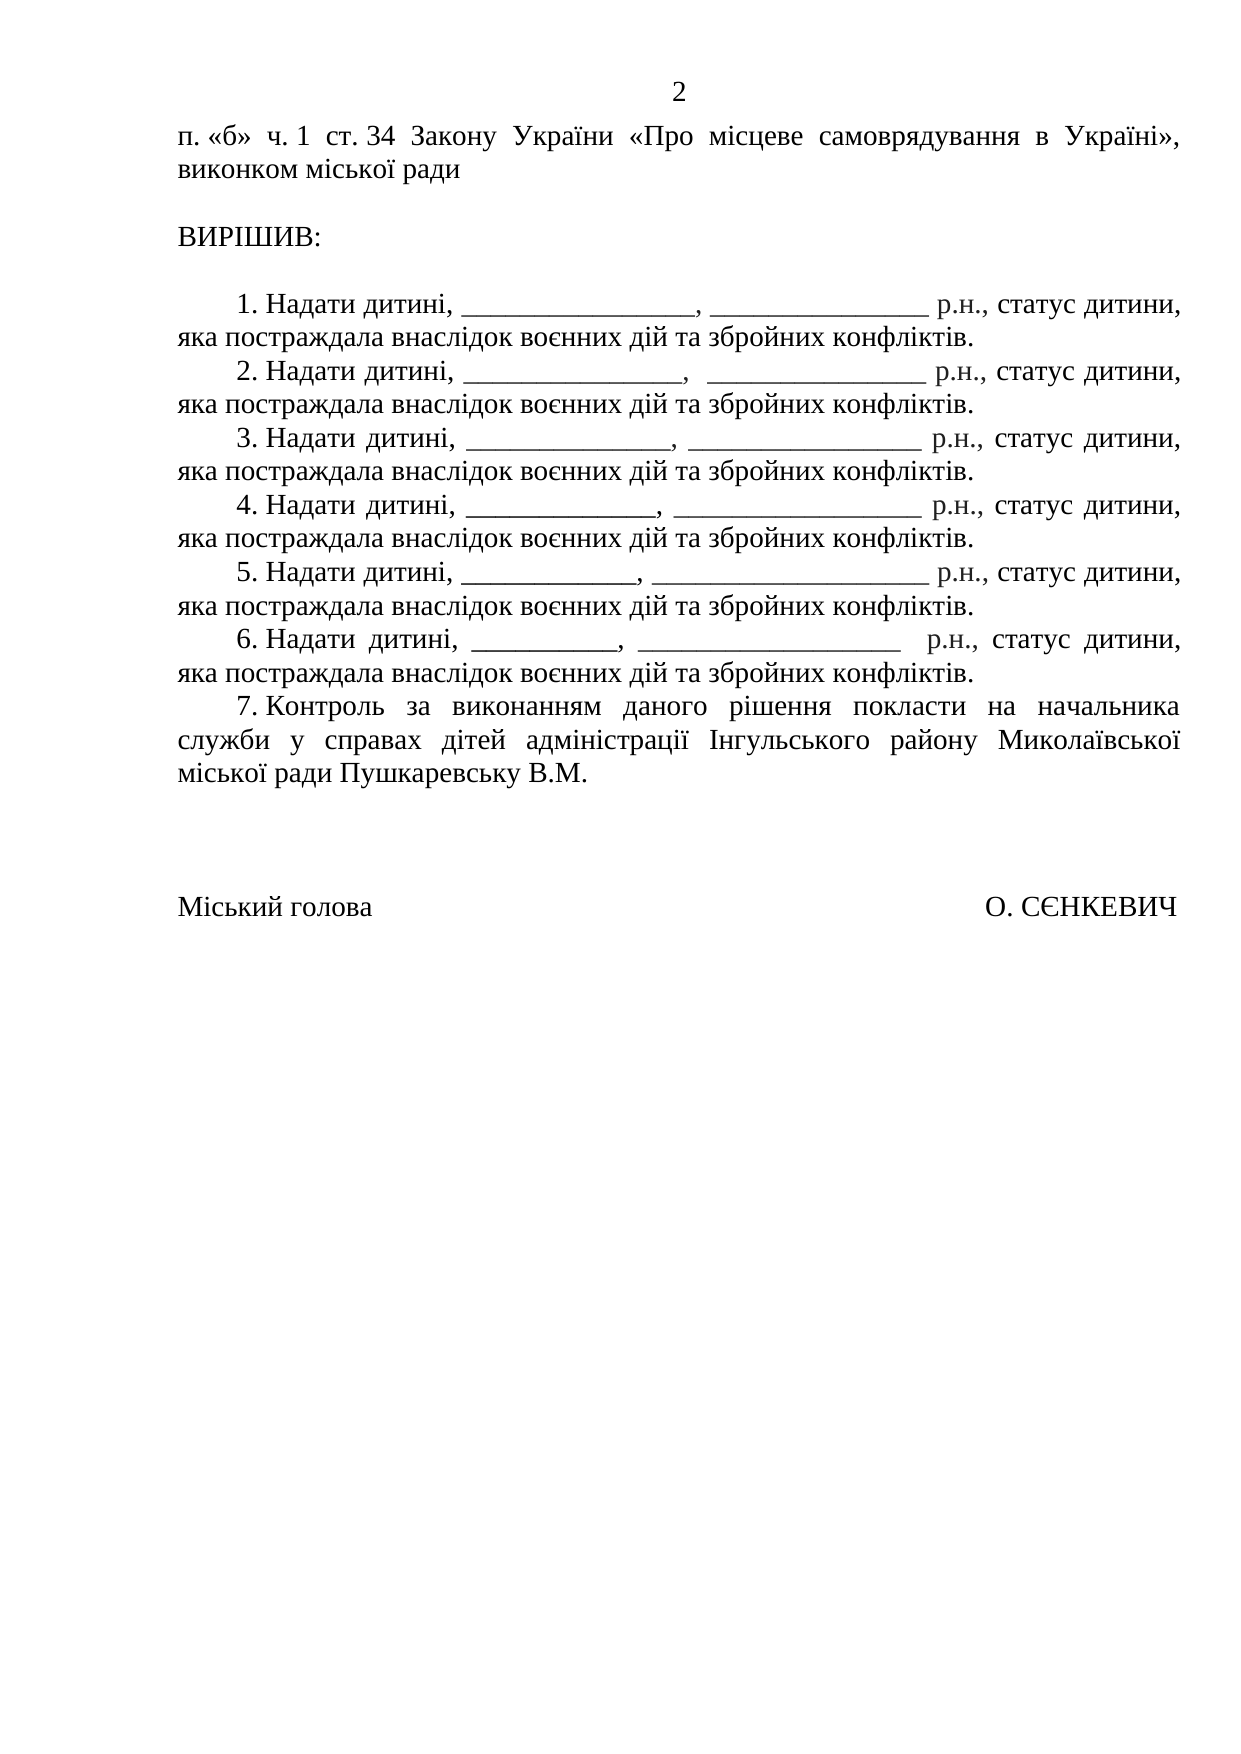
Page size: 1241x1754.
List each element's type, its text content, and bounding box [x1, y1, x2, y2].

text 4. Надати дитині, _____________, _________________ р.н., статус дитини, яка постраждала внаслідок воєнних дій та збройних конфліктів. [177, 487, 1181, 554]
text 7. Контроль за виконанням даного рішення покласти на начальника служби у справах дітей адміністрації Інгульського району Миколаївської міської ради Пушкаревську В.М. [177, 688, 1181, 789]
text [177, 118, 1181, 185]
text ВИРІШИВ: [177, 219, 1181, 252]
text Міський голова О. СЄНКЕВИЧ [177, 889, 1181, 923]
text 1. Надати дитині, ________________, _______________ р.н., статус дитини, яка постраждала внаслідок воєнних дій та збройних конфліктів. [177, 286, 1181, 353]
text 6. Надати дитині, __________, __________________ р.н., статус дитини, яка постраждала внаслідок воєнних дій та збройних конфліктів. [177, 621, 1181, 688]
text 5. Надати дитині, ____________, ___________________ р.н., статус дитини, яка постраждала внаслідок воєнних дій та збройних конфліктів. [177, 554, 1181, 621]
text 3. Надати дитині, ______________, ________________ р.н., статус дитини, яка постраждала внаслідок воєнних дій та збройних конфліктів. [177, 420, 1181, 487]
text 2. Надати дитині, _______________, _______________ р.н., статус дитини, яка постраждала внаслідок воєнних дій та збройних конфліктів. [177, 353, 1181, 420]
